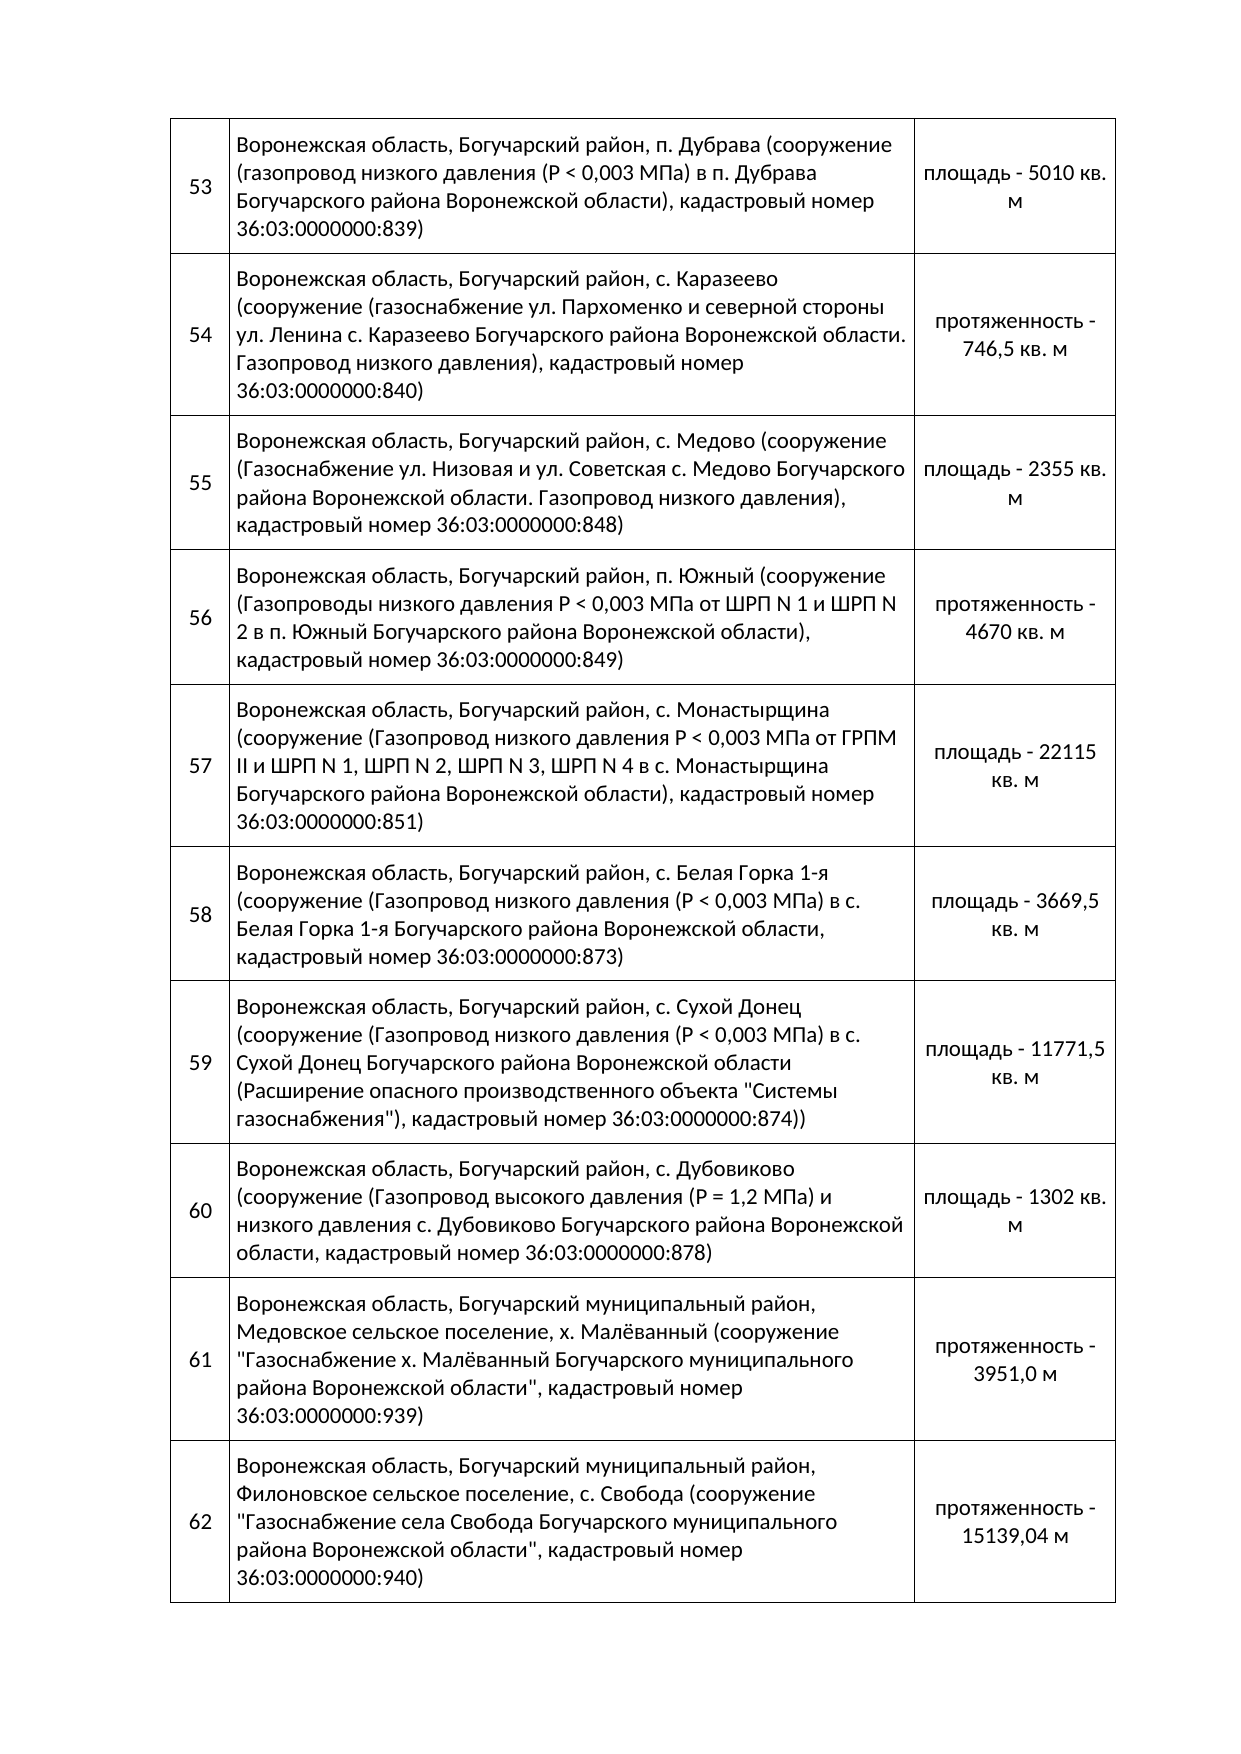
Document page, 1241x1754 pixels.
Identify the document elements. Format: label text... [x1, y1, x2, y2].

table_cell 61 [171, 1278, 229, 1439]
table_cell протяженность - 4670 кв. м [915, 550, 1115, 684]
table_cell 53 [171, 119, 229, 252]
table_cell 57 [171, 685, 229, 846]
table_cell Воронежская область, Богучарский район, с. Медово (сооружение (Газоснабжение ул. Низовая и ул. Советская с. Медово Богучарского района Воронежской области. Газопровод низкого давления), кадастровый номер 36:03:0000000:848) [230, 416, 914, 549]
table_cell площадь - 2355 кв. м [915, 416, 1115, 549]
table_cell Воронежская область, Богучарский муниципальный район, Медовское сельское поселение, х. Малёванный (сооружение "Газоснабжение х. Малёванный Богучарского муниципального района Воронежской области", кадастровый номер 36:03:0000000:939) [230, 1278, 914, 1439]
table_cell площадь - 11771,5 кв. м [915, 981, 1115, 1143]
table_cell 54 [171, 254, 229, 415]
table_cell 55 [171, 416, 229, 549]
table_cell Воронежская область, Богучарский муниципальный район, Филоновское сельское поселение, с. Свобода (сооружение "Газоснабжение села Свобода Богучарского муниципального района Воронежской области", кадастровый номер 36:03:0000000:940) [230, 1441, 914, 1602]
table_cell площадь - 1302 кв. м [915, 1144, 1115, 1277]
table_cell протяженность - 15139,04 м [915, 1441, 1115, 1602]
table_cell протяженность - 746,5 кв. м [915, 254, 1115, 415]
table_cell 62 [171, 1441, 229, 1602]
table_cell Воронежская область, Богучарский район, п. Дубрава (сооружение (газопровод низкого давления (Р < 0,003 МПа) в п. Дубрава Богучарского района Воронежской области), кадастровый номер 36:03:0000000:839) [230, 119, 914, 252]
table_cell Воронежская область, Богучарский район, с. Белая Горка 1-я (сооружение (Газопровод низкого давления (Р < 0,003 МПа) в с. Белая Горка 1-я Богучарского района Воронежской области, кадастровый номер 36:03:0000000:873) [230, 847, 914, 980]
table_cell 56 [171, 550, 229, 684]
table_cell площадь - 3669,5 кв. м [915, 847, 1115, 980]
table_cell площадь - 5010 кв. м [915, 119, 1115, 252]
table_cell 59 [171, 981, 229, 1143]
table_cell Воронежская область, Богучарский район, с. Каразеево (сооружение (газоснабжение ул. Пархоменко и северной стороны ул. Ленина с. Каразеево Богучарского района Воронежской области. Газопровод низкого давления), кадастровый номер 36:03:0000000:840) [230, 254, 914, 415]
table_cell Воронежская область, Богучарский район, с. Монастырщина (сооружение (Газопровод низкого давления Р < 0,003 МПа от ГРПМ II и ШРП N 1, ШРП N 2, ШРП N 3, ШРП N 4 в с. Монастырщина Богучарского района Воронежской области), кадастровый номер 36:03:0000000:851) [230, 685, 914, 846]
table_cell Воронежская область, Богучарский район, п. Южный (сооружение (Газопроводы низкого давления Р < 0,003 МПа от ШРП N 1 и ШРП N 2 в п. Южный Богучарского района Воронежской области), кадастровый номер 36:03:0000000:849) [230, 550, 914, 684]
table_cell 58 [171, 847, 229, 980]
table_cell протяженность - 3951,0 м [915, 1278, 1115, 1439]
table_cell Воронежская область, Богучарский район, с. Сухой Донец (сооружение (Газопровод низкого давления (Р < 0,003 МПа) в с. Сухой Донец Богучарского района Воронежской области (Расширение опасного производственного объекта "Системы газоснабжения"), кадастровый номер 36:03:0000000:874)) [230, 981, 914, 1143]
table_cell Воронежская область, Богучарский район, с. Дубовиково (сооружение (Газопровод высокого давления (Р = 1,2 МПа) и низкого давления с. Дубовиково Богучарского района Воронежской области, кадастровый номер 36:03:0000000:878) [230, 1144, 914, 1277]
table_cell 60 [171, 1144, 229, 1277]
table_cell площадь - 22115 кв. м [915, 685, 1115, 846]
